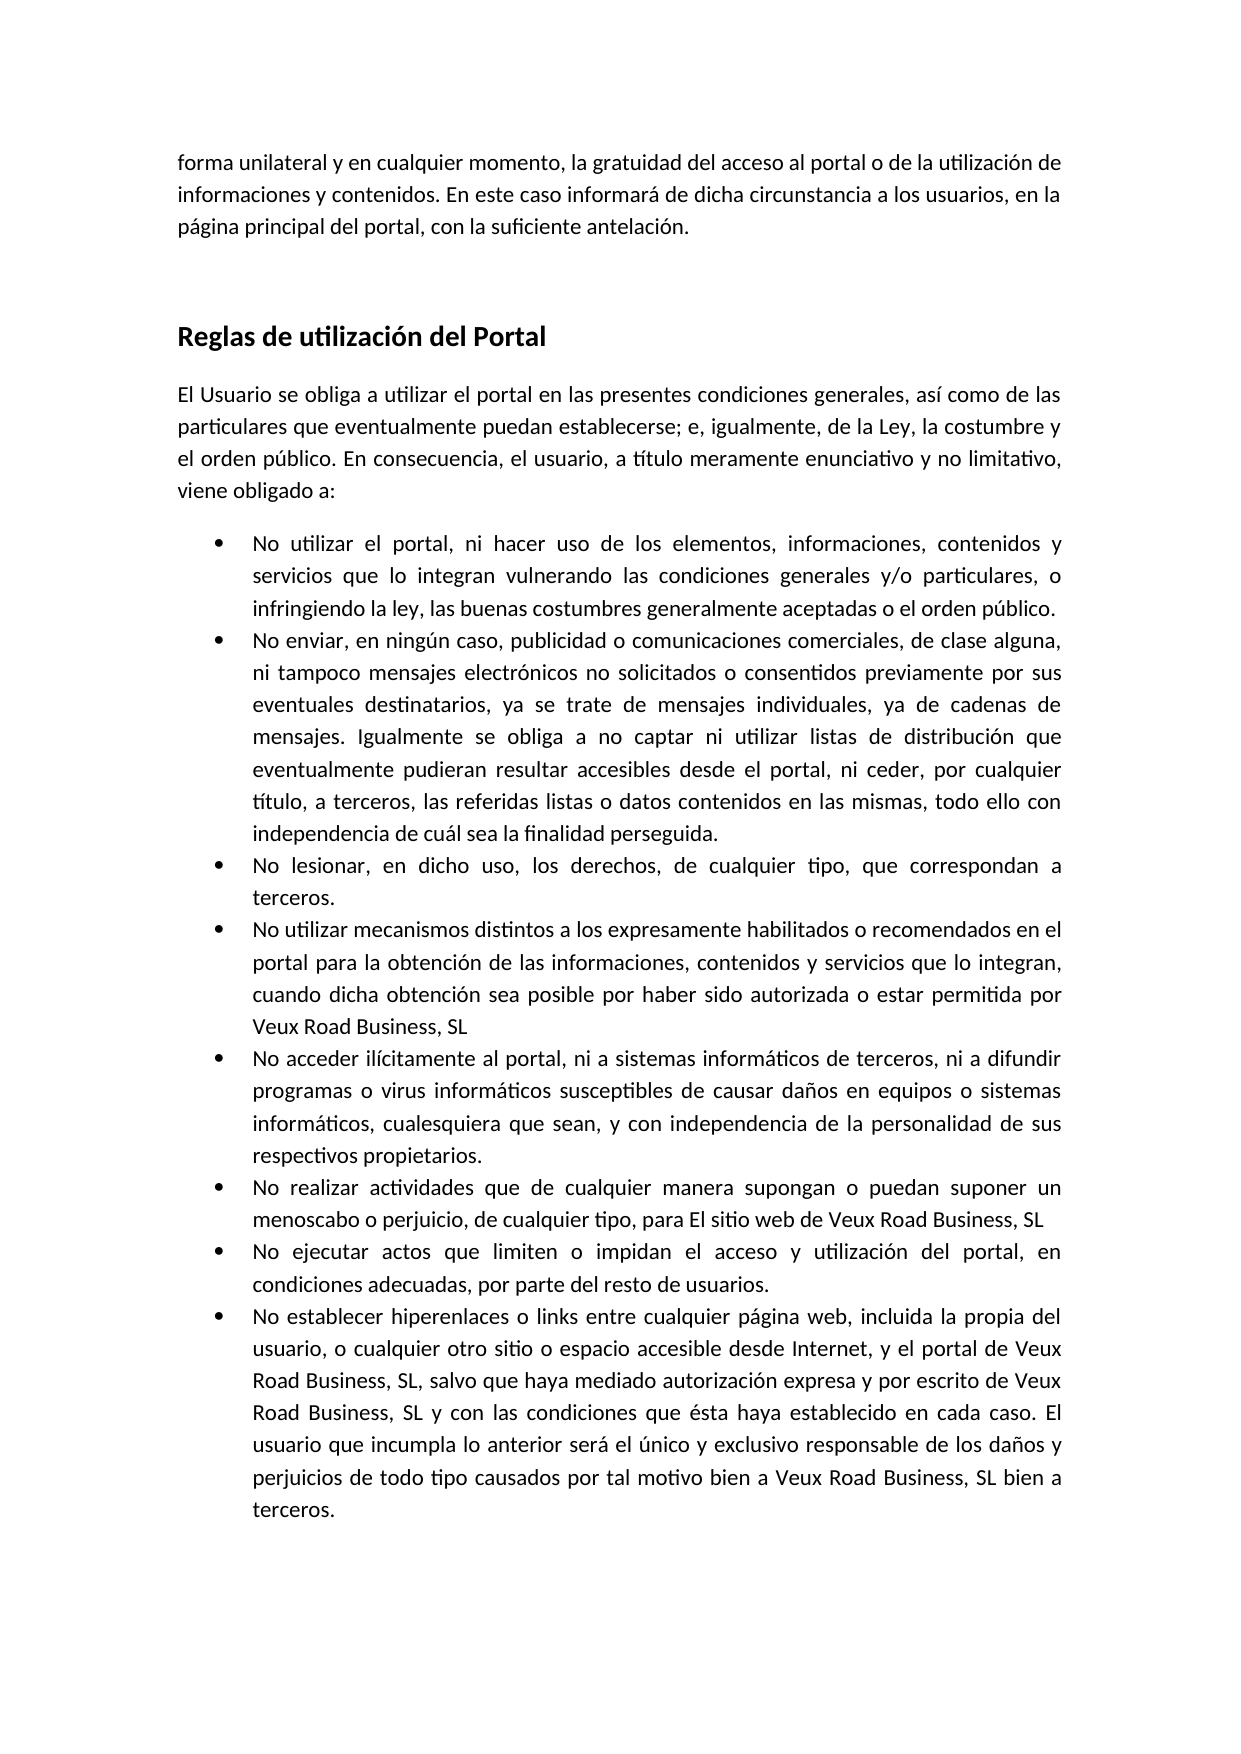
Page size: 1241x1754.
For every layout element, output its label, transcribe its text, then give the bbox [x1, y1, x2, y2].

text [177, 148, 1063, 240]
list No lesionar, en dicho uso, los derechos, de cualquier tipo, que correspondan a terceros. [215, 851, 1063, 911]
list No utilizar mecanismos distintos a los expresamente habilitados o recomendados en el portal para la obtención de las informaciones, contenidos y servicios que lo integran, cuando dicha obtención sea posible por haber sido autorizada o estar permitida por Veux Road Business, SL [215, 916, 1063, 1040]
list No acceder ilícitamente al portal, ni a sistemas informáticos de terceros, ni a difundir programas o virus informáticos susceptibles de causar daños en equipos o sistemas informáticos, cualesquiera que sean, y con independencia de la personalidad de sus respectivos propietarios. [215, 1044, 1063, 1169]
text El Usuario se obliga a utilizar el portal en las presentes condiciones generales, así como de las particulares que eventualmente puedan establecerse; e, igualmente, de la Ley, la costumbre y el orden público. En consecuencia, el usuario, a título meramente enunciativo y no limitativo, viene obligado a: [177, 380, 1063, 504]
list No utilizar el portal, ni hacer uso de los elementos, informaciones, contenidos y servicios que lo integran vulnerando las condiciones generales y/o particulares, o infringiendo la ley, las buenas costumbres generalmente aceptadas o el orden público. [215, 529, 1063, 622]
list No enviar, en ningún caso, publicidad o comunicaciones comerciales, de clase alguna, ni tampoco mensajes electrónicos no solicitados o consentidos previamente por sus eventuales destinatarios, ya se trate de mensajes individuales, ya de cadenas de mensajes. Igualmente se obliga a no captar ni utilizar listas de distribución que eventualmente pudieran resultar accesibles desde el portal, ni ceder, por cualquier título, a terceros, las referidas listas o datos contenidos en las mismas, todo ello con independencia de cuál sea la finalidad perseguida. [215, 626, 1063, 847]
list No realizar actividades que de cualquier manera supongan o puedan suponer un menoscabo o perjuicio, de cualquier tipo, para El sitio web de Veux Road Business, SL [215, 1173, 1063, 1233]
text Reglas de utilización del Portal [177, 318, 1063, 354]
list No ejecutar actos que limiten o impidan el acceso y utilización del portal, en condiciones adecuadas, por parte del resto de usuarios. [215, 1237, 1063, 1298]
list No establecer hiperenlaces o links entre cualquier página web, incluida la propia del usuario, o cualquier otro sitio o espacio accesible desde Internet, y el portal de Veux Road Business, SL, salvo que haya mediado autorización expresa y por escrito de Veux Road Business, SL y con las condiciones que ésta haya establecido en cada caso. El usuario que incumpla lo anterior será el único y exclusivo responsable de los daños y perjuicios de todo tipo causados por tal motivo bien a Veux Road Business, SL bien a terceros. [215, 1302, 1063, 1523]
